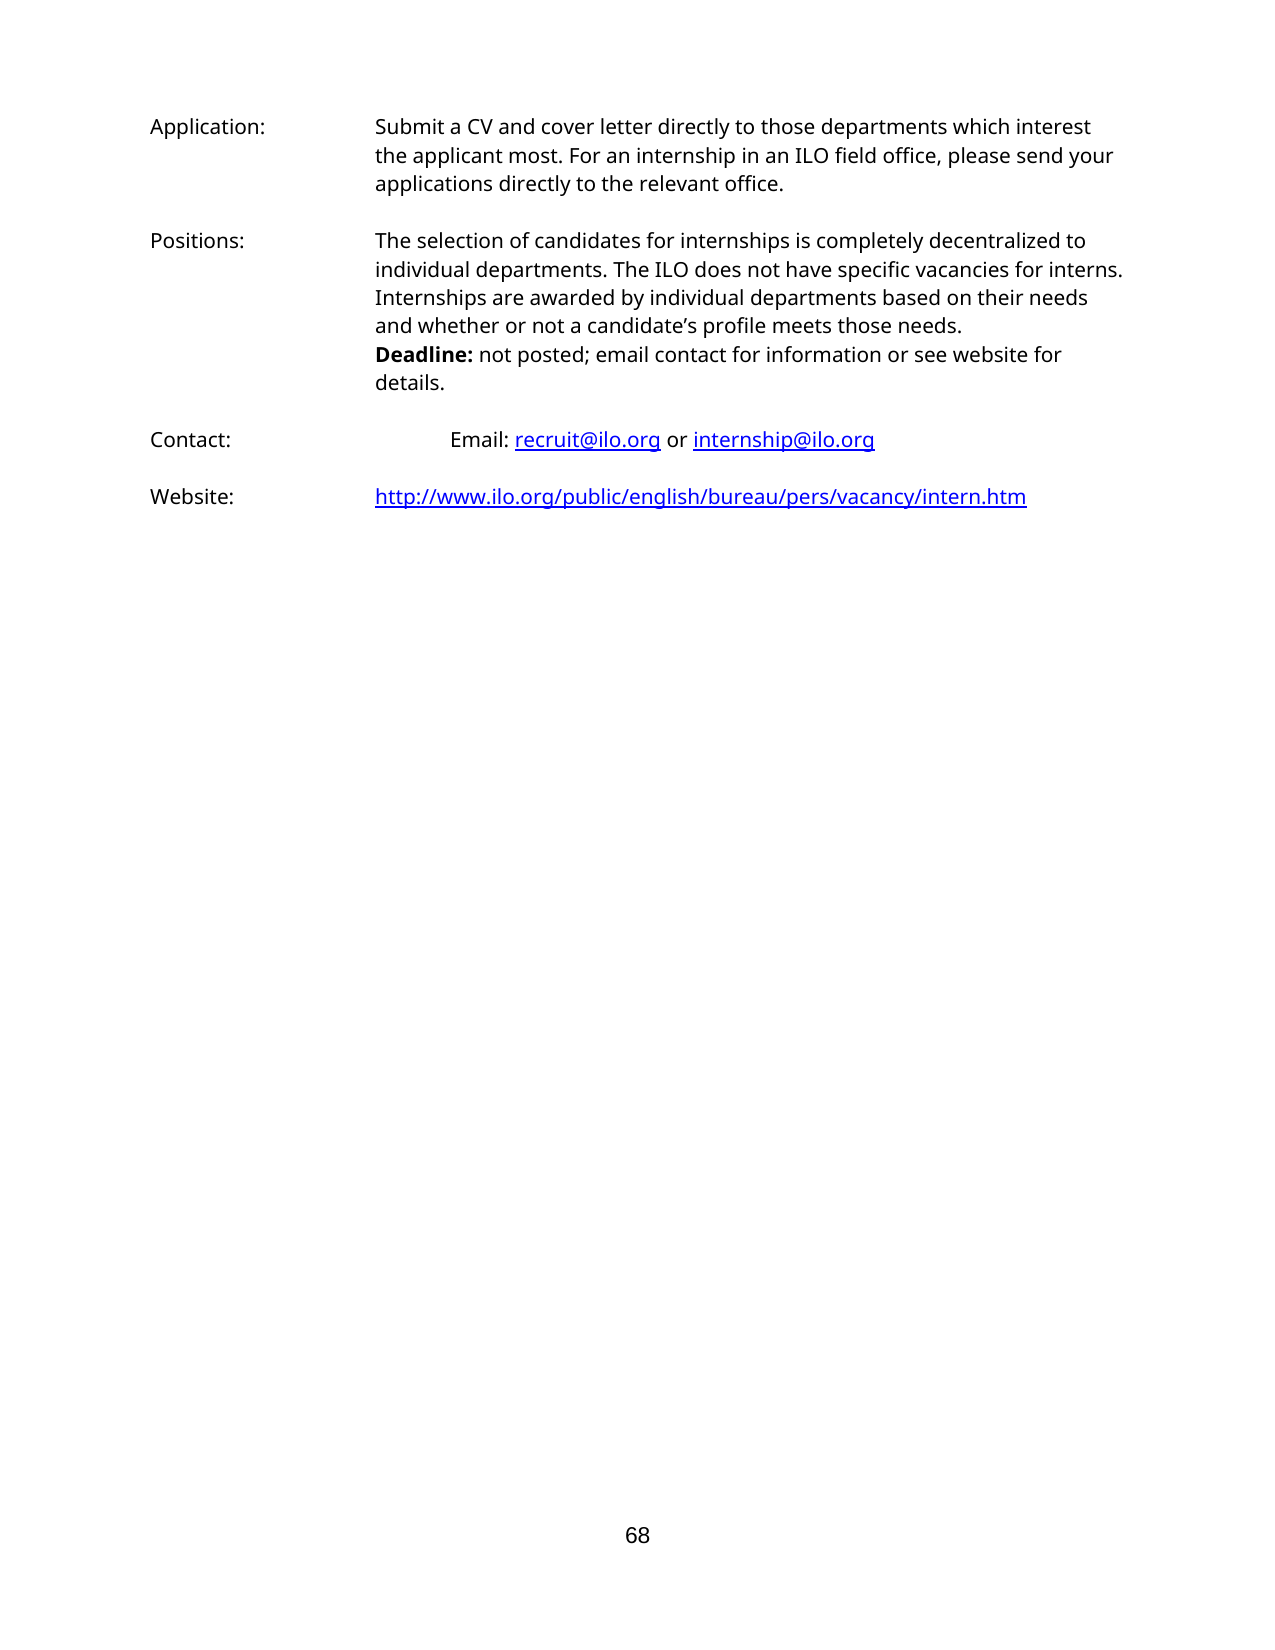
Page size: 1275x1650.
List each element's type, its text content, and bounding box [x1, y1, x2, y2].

text Website: http://www.ilo.org/public/english/bureau/pers/vacancy/intern.htm [150, 482, 1125, 511]
text Deadline: not posted; email contact for information or see website for details. [150, 340, 1125, 397]
text Application: Submit a CV and cover letter directly to those departments which interest the applicant most. For an internship in an ILO field office, please send your applications directly to the relevant office. [150, 112, 1125, 198]
text Positions: The selection of candidates for internships is completely decentralized to individual departments. The ILO does not have specific vacancies for interns. Internships are awarded by individual departments based on their needs and whether or not a candidate’s profile meets those needs. [150, 226, 1125, 340]
text Contact: Email: recruit@ilo.org or internship@ilo.org [150, 425, 1125, 454]
